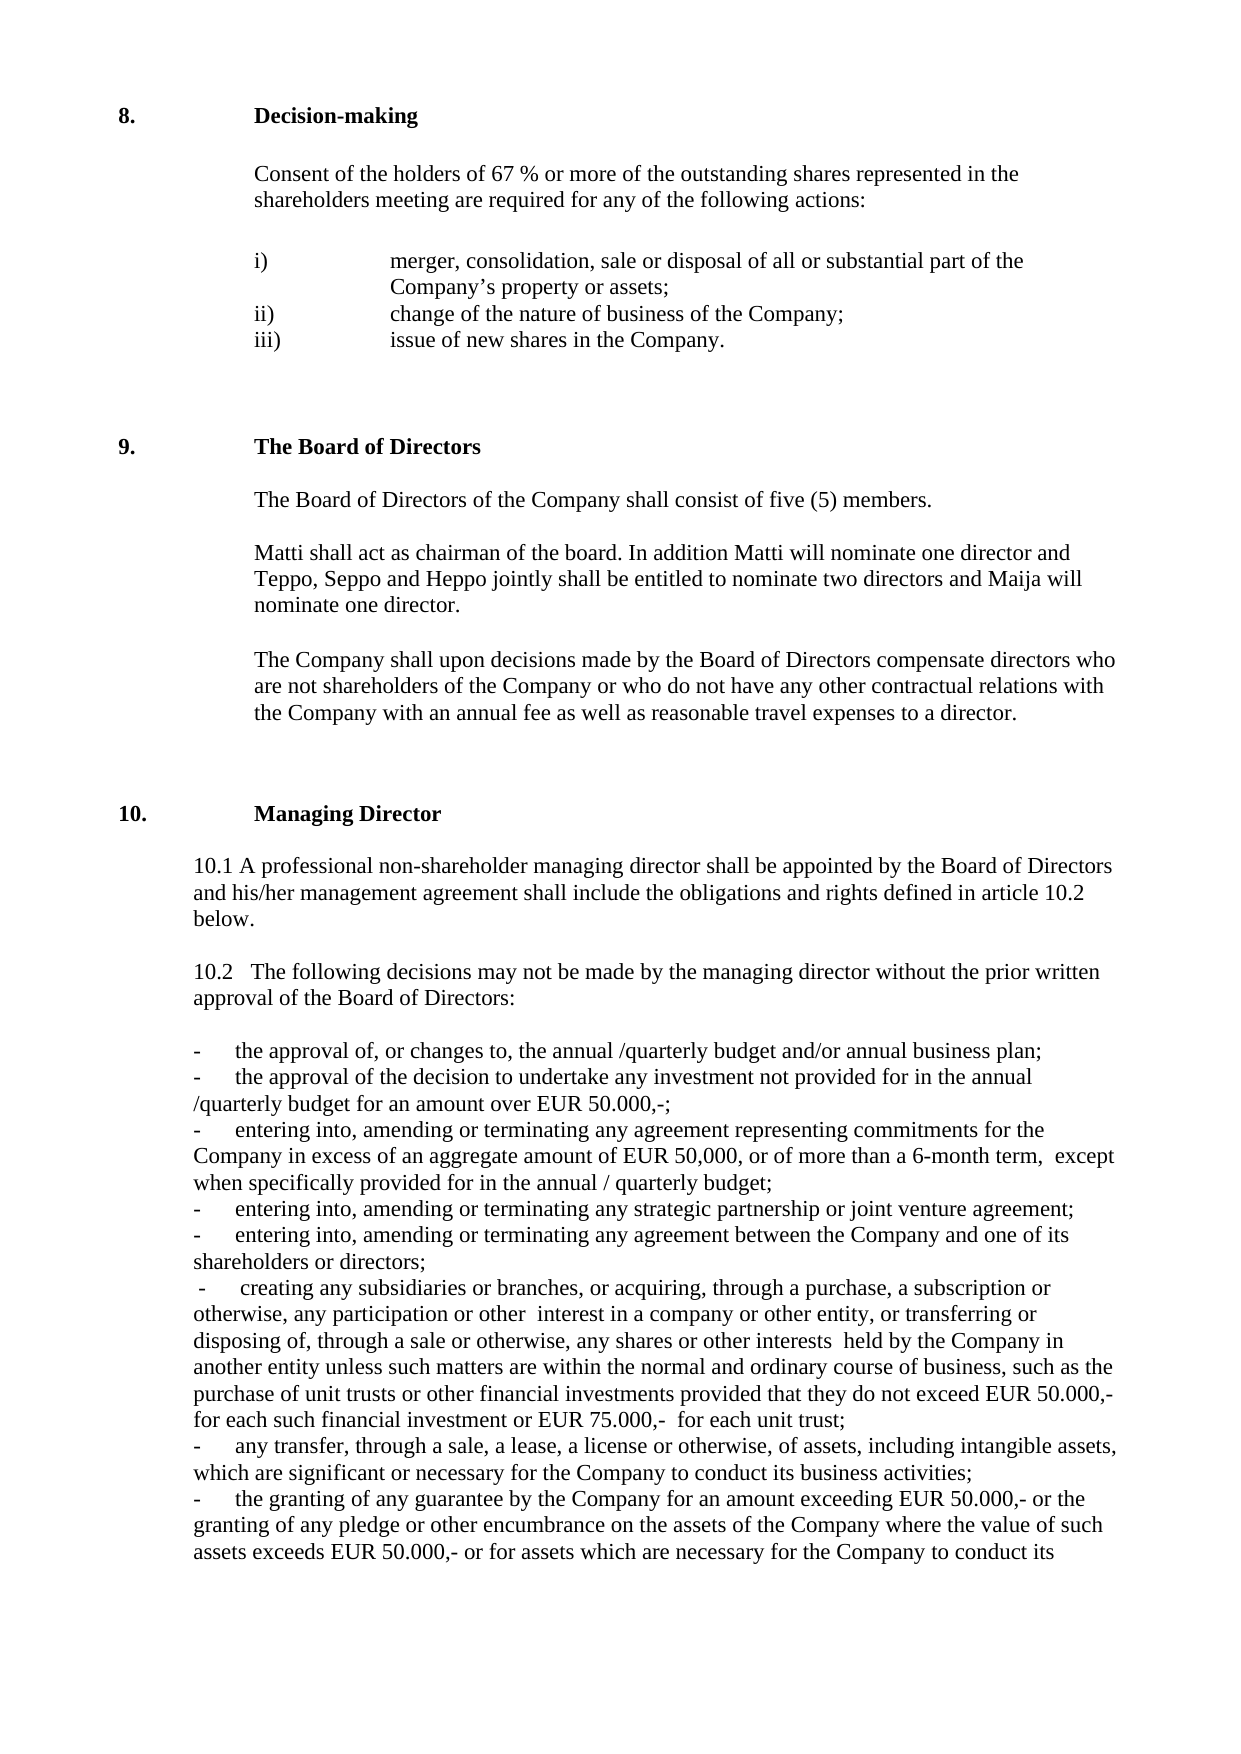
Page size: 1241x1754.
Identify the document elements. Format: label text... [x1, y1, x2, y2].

text The Company shall upon decisions made by the Board of Directors compensate directors who are not shareholders of the Company or who do not have any other contractual relations with the Company with an annual fee as well as reasonable travel expenses to a director. [118, 646, 1122, 725]
subtitle 8. Decision-making [118, 102, 1122, 128]
text 10.2 The following decisions may not be made by the managing director without the prior written approval of the Board of Directors: [193, 958, 1122, 1011]
text - the approval of, or changes to, the annual /quarterly budget and/or annual business plan; [118, 1037, 1122, 1063]
text ii) change of the nature of business of the Company; [118, 300, 1122, 326]
text - entering into, amending or terminating any agreement representing commitments for the Company in excess of an aggregate amount of EUR 50,000, or of more than a 6-month term, except when specifically provided for in the annual / quarterly budget; [193, 1116, 1122, 1195]
text i) merger, consolidation, sale or disposal of all or substantial part of the Company’s property or assets; [118, 247, 1122, 300]
text - any transfer, through a sale, a lease, a license or otherwise, of assets, including intangible assets, which are significant or necessary for the Company to conduct its business activities; [193, 1432, 1122, 1485]
text 10. Managing Director [118, 800, 1122, 826]
text - entering into, amending or terminating any strategic partnership or joint venture agreement; [118, 1195, 1122, 1221]
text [193, 1485, 1122, 1564]
text - entering into, amending or terminating any agreement between the Company and one of its shareholders or directors; [193, 1221, 1122, 1274]
subtitle Consent of the holders of 67 % or more of the outstanding shares represented in the shareholders meeting are required for any of the following actions: [118, 160, 1122, 212]
text - the approval of the decision to undertake any investment not provided for in the annual /quarterly budget for an amount over EUR 50.000,-; [193, 1063, 1122, 1116]
text iii) issue of new shares in the Company. [118, 326, 1122, 352]
text Matti shall act as chairman of the board. In addition Matti will nominate one director and Teppo, Seppo and Heppo jointly shall be entitled to nominate two directors and Maija will nominate one director. [118, 539, 1122, 618]
text The Board of Directors of the Company shall consist of five (5) members. [118, 486, 1122, 512]
text 9. The Board of Directors [118, 433, 1122, 460]
text 10.1 A professional non-shareholder managing director shall be appointed by the Board of Directors and his/her management agreement shall include the obligations and rights defined in article 10.2 below. [193, 852, 1122, 932]
